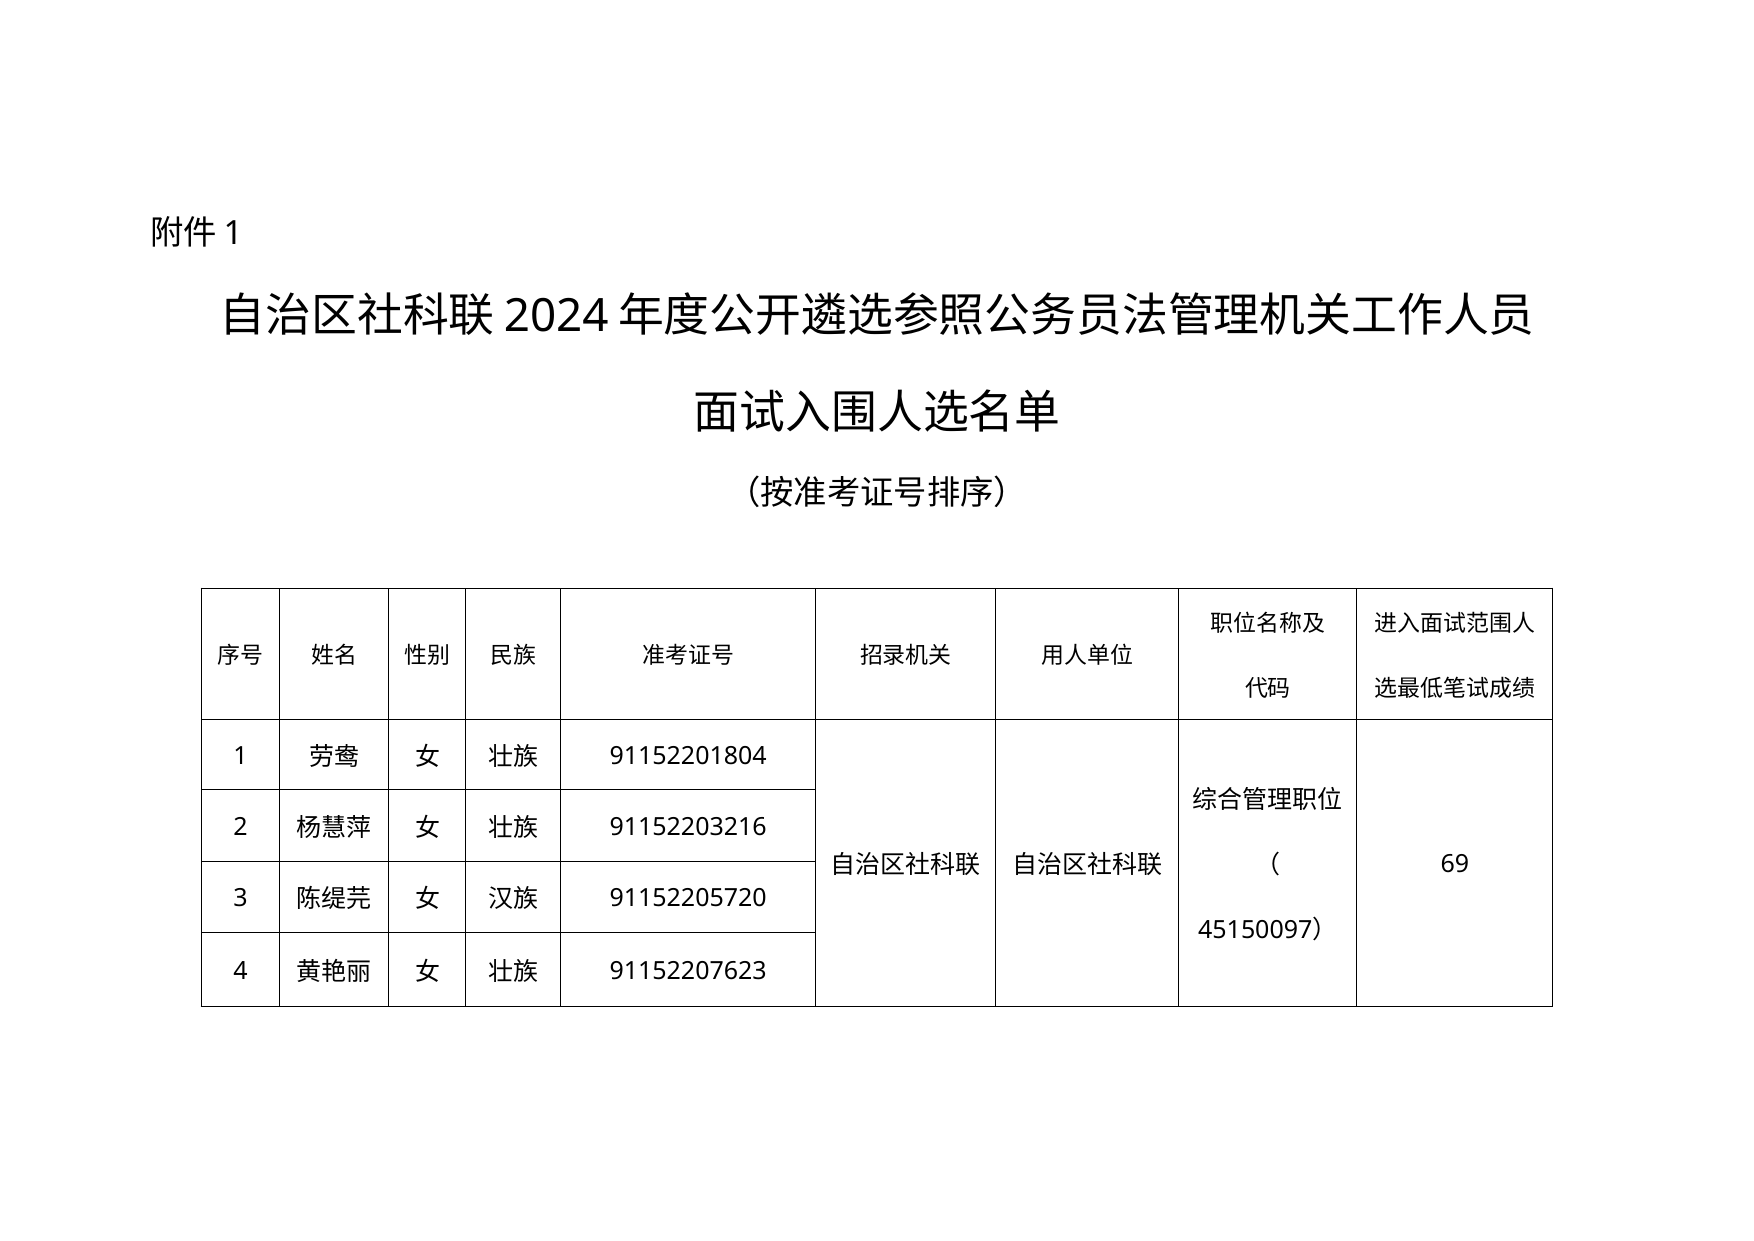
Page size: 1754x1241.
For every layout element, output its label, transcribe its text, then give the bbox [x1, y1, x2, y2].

table_cell 黄艳丽 [280, 933, 388, 1006]
table_cell 3 [202, 862, 279, 932]
table_cell 91152205720 [561, 862, 815, 932]
table_cell 自治区社科联 [816, 720, 995, 1006]
table_cell 壮族 [466, 720, 560, 789]
text 面试入围人选名单 [150, 360, 1604, 458]
table_cell 汉族 [466, 862, 560, 932]
table_cell 劳鸯 [280, 720, 388, 789]
table_cell 女 [389, 933, 465, 1006]
table_cell 91152203216 [561, 790, 815, 861]
table_header 性别 [389, 589, 465, 719]
table_header 招录机关 [816, 589, 995, 719]
table_header 用人单位 [996, 589, 1178, 719]
text （按准考证号排序） [150, 458, 1604, 523]
table_cell 杨慧萍 [280, 790, 388, 861]
table_cell 2 [202, 790, 279, 861]
table_cell 69 [1357, 720, 1552, 1006]
text 自治区社科联2024年度公开遴选参照公务员法管理机关工作人员 [150, 263, 1604, 360]
table_cell 女 [389, 862, 465, 932]
table_cell 壮族 [466, 933, 560, 1006]
table_cell 自治区社科联 [996, 720, 1178, 1006]
table_header 姓名 [280, 589, 388, 719]
table_cell 4 [202, 933, 279, 1006]
text 附件1 [150, 198, 1604, 263]
table_cell 1 [202, 720, 279, 789]
table_cell 女 [389, 790, 465, 861]
table_cell 91152201804 [561, 720, 815, 789]
table_cell 91152207623 [561, 933, 815, 1006]
table_header 民族 [466, 589, 560, 719]
table_header 准考证号 [561, 589, 815, 719]
table_cell 女 [389, 720, 465, 789]
table_header 进入面试范围人选最低笔试成绩 [1357, 589, 1552, 719]
table_header 职位名称及 代码 [1179, 589, 1356, 719]
table_cell 陈缇芫 [280, 862, 388, 932]
table_cell 壮族 [466, 790, 560, 861]
table_cell 综合管理职位（45150097） [1179, 720, 1356, 1006]
table_header 序号 [202, 589, 279, 719]
